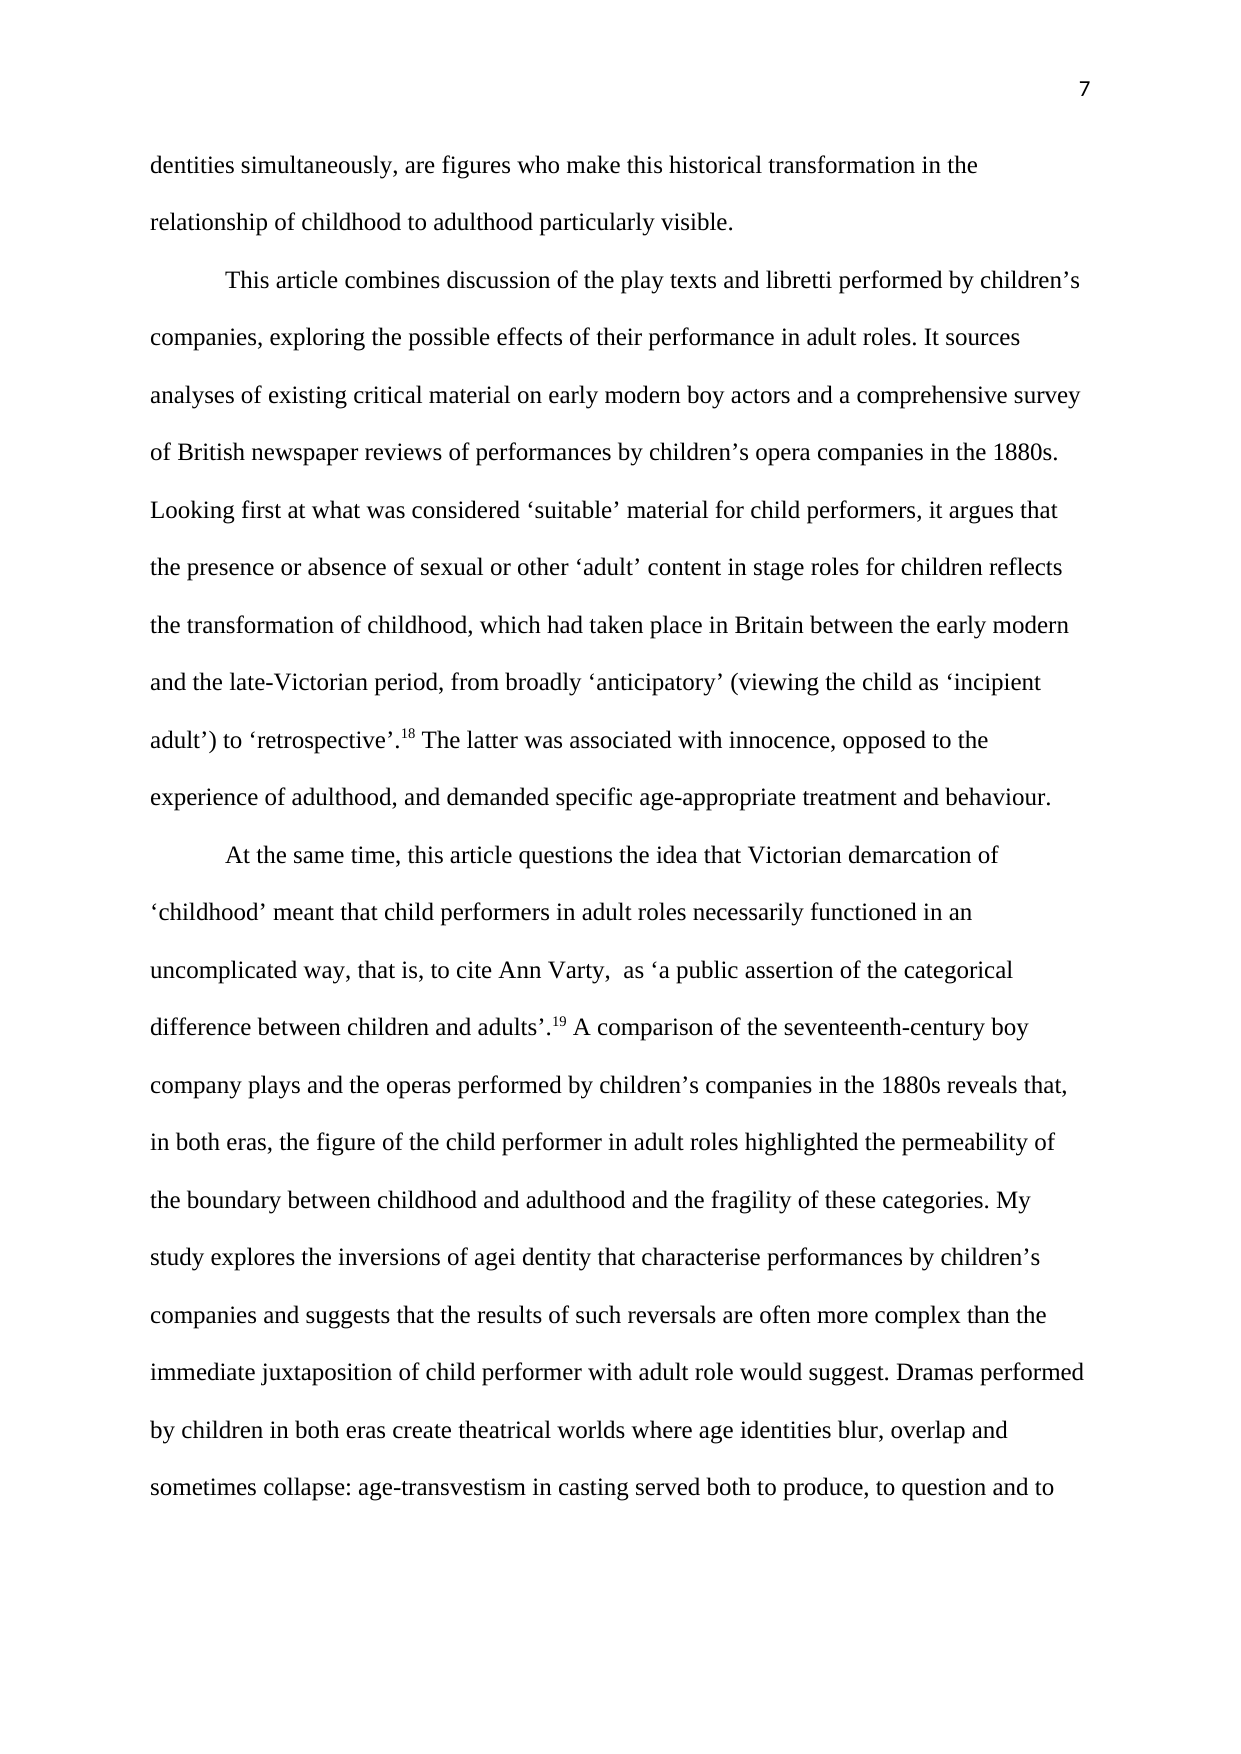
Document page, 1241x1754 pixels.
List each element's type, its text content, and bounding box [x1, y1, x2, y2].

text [150, 150, 1090, 236]
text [150, 840, 1090, 1501]
text This article combines discussion of the play texts and libretti performed by children’s companies, exploring the possible effects of their performance in adult roles. It sources analyses of existing critical material on early modern boy actors and a comprehensive survey of British newspaper reviews of performances by children’s opera companies in the 1880s. Looking first at what was considered ‘suitable’ material for child performers, it argues that the presence or absence of sexual or other ‘adult’ content in stage roles for children reflects the transformation of childhood, which had taken place in Britain between the early modern and the late-Victorian period, from broadly ‘anticipatory’ (viewing the child as ‘incipient adult’) to ‘retrospective’. The latter was associated with innocence, opposed to the experience of adulthood, and demanded specific age-appropriate treatment and behaviour. [150, 265, 1090, 811]
